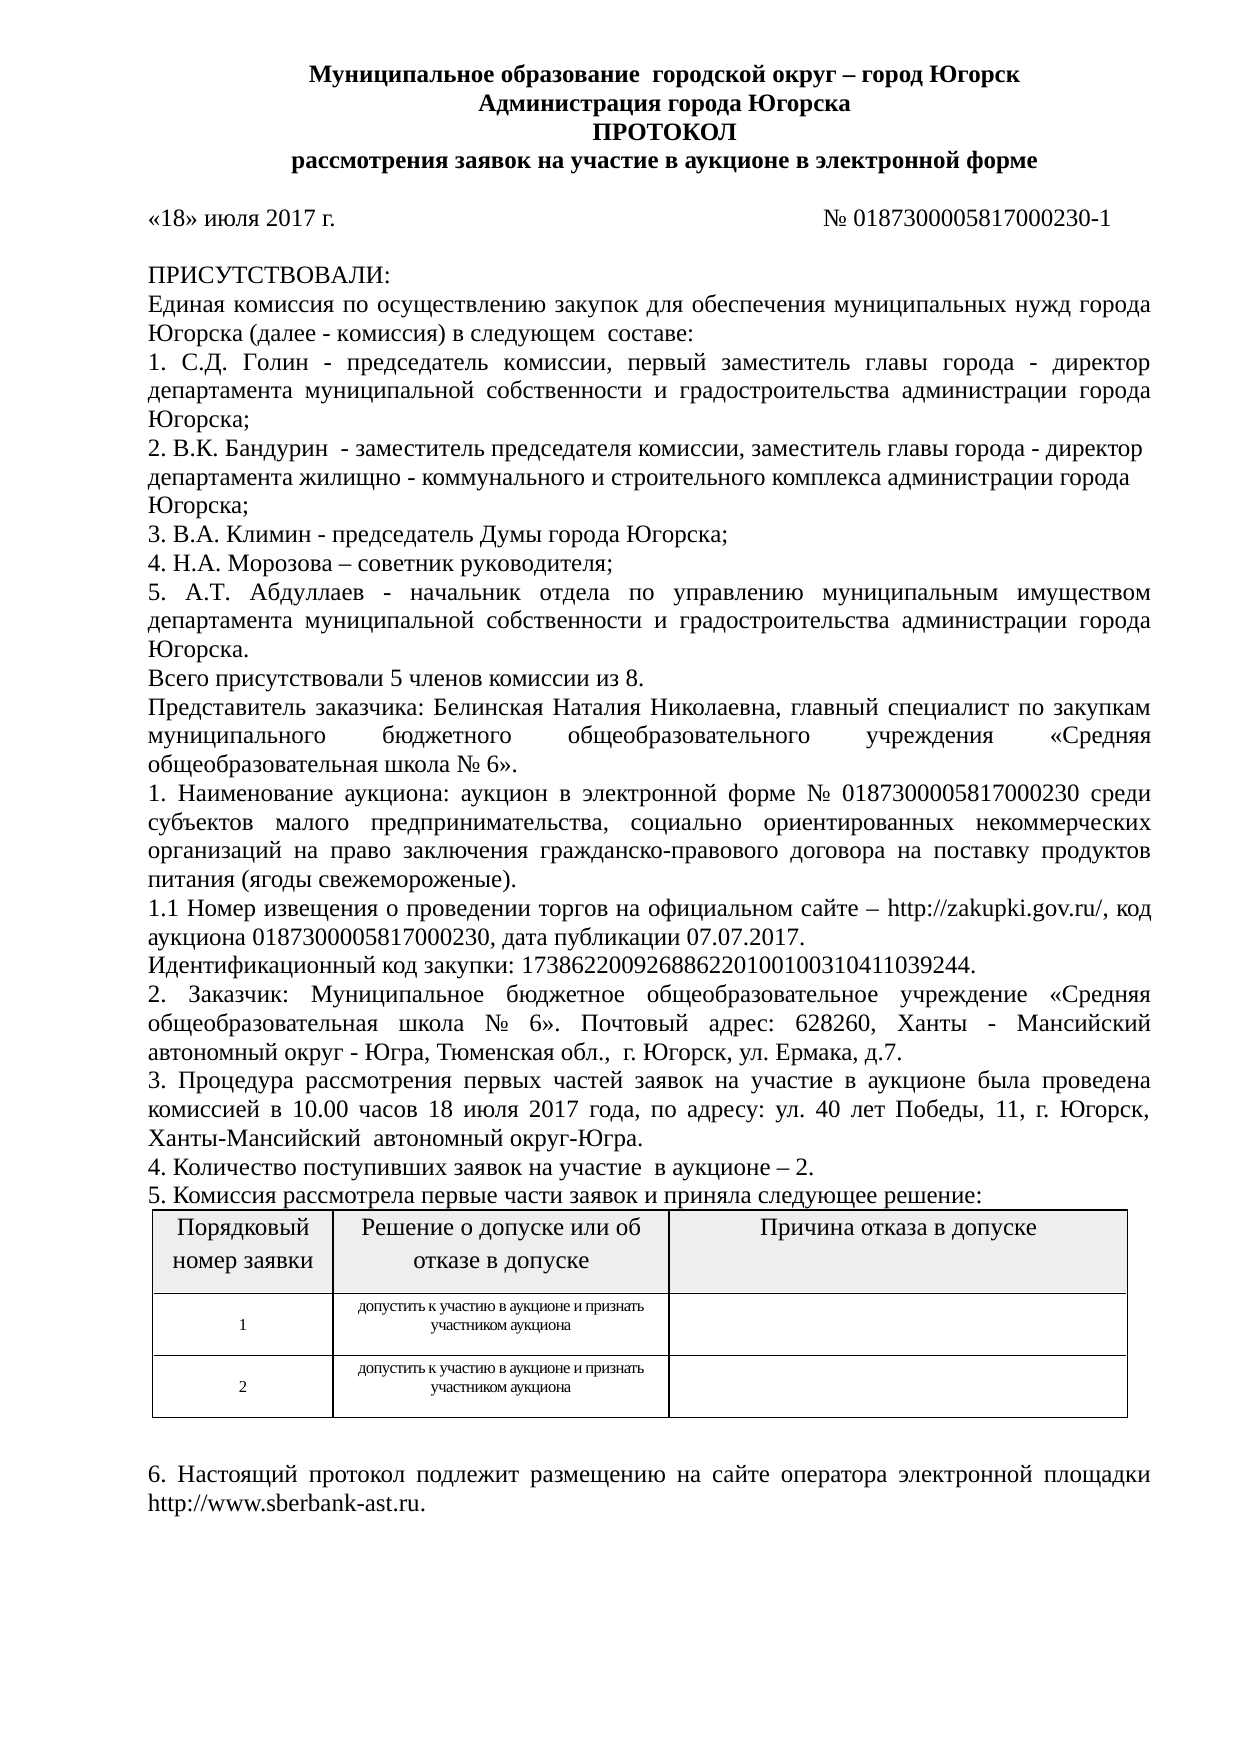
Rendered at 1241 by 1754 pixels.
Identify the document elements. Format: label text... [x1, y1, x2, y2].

text 4. Количество поступивших заявок на участие в аукционе – 2. [148, 1152, 1152, 1180]
text Идентификационный код закупки: 173862200926886220100100310411039244. [148, 950, 1152, 979]
text 1. Наименование аукциона: аукцион в электронной форме № 0187300005817000230 среди субъектов малого предпринимательства, социально ориентированных некоммерческих организаций на право заключения гражданско-правового договора на поставку продуктов питания (ягоды свежемороженые). [148, 778, 1152, 893]
table_header Порядковый номер заявки [153, 1211, 332, 1292]
text 2. В.К. Бандурин - заместитель председателя комиссии, заместитель главы города - директор департамента жилищно - коммунального и строительного комплекса администрации города Югорска; [148, 433, 1152, 519]
table_header Решение о допуске или об отказе в допуске [334, 1211, 668, 1292]
text Представитель заказчика: Белинская Наталия Николаевна, главный специалист по закупкам муниципального бюджетного общеобразовательного учреждения «Средняя общеобразовательная школа № 6». [148, 692, 1152, 778]
list 5. А.Т. Абдуллаев - начальник отдела по управлению муниципальным имуществом департамента муниципальной собственности и градостроительства администрации города Югорска. [148, 577, 1152, 663]
list 3. В.А. Климин - председатель Думы города Югорска; [148, 519, 1152, 548]
table_cell 1 [153, 1294, 332, 1354]
text 6. Настоящий протокол подлежит размещению на сайте оператора электронной площадки http://www.sberbank-ast.ru. [148, 1459, 1152, 1517]
table_cell [670, 1355, 1127, 1417]
text ПРОТОКОЛ [177, 117, 1152, 145]
text 5. Комиссия рассмотрела первые части заявок и приняла следующее решение: [148, 1180, 1152, 1209]
table_cell [670, 1293, 1127, 1354]
text рассмотрения заявок на участие в аукционе в электронной форме [177, 145, 1152, 174]
text 2. Заказчик: Муниципальное бюджетное общеобразовательное учреждение «Средняя общеобразовательная школа № 6». Почтовый адрес: 628260, Ханты - Мансийский автономный округ - Югра, Тюменская обл., г. Югорск, ул. Ермака, д.7. [148, 979, 1152, 1065]
table_cell допустить к участию в аукционе и признать участником аукциона [334, 1294, 668, 1354]
list 4. Н.А. Морозова – советник руководителя; [148, 548, 1152, 577]
list Единая комиссия по осуществлению закупок для обеспечения муниципальных нужд города Югорска (далее - комиссия) в следующем составе: [148, 289, 1152, 347]
text «18» июля 2017 г. № 0187300005817000230-1 [148, 203, 1152, 232]
text Администрация города Югорска [177, 88, 1152, 117]
table_header Причина отказа в допуске [670, 1211, 1127, 1292]
table_cell допустить к участию в аукционе и признать участником аукциона [334, 1356, 668, 1417]
list ПРИСУТСТВОВАЛИ: [148, 260, 1152, 289]
text 1.1 Номер извещения о проведении торгов на официальном сайте – http://zakupki.gov.ru/, код аукциона 0187300005817000230, дата публикации 07.07.2017. [148, 893, 1152, 950]
list 1. С.Д. Голин - председатель комиссии, первый заместитель главы города - директор департамента муниципальной собственности и градостроительства администрации города Югорска; [148, 347, 1152, 433]
text Муниципальное образование городской округ – город Югорск [177, 59, 1152, 88]
table_cell 2 [153, 1356, 332, 1417]
text 3. Процедура рассмотрения первых частей заявок на участие в аукционе была проведена комиссией в 10.00 часов 18 июля 2017 года, по адресу: ул. 40 лет Победы, 11, г. Югорск, Ханты-Мансийский автономный округ-Югра. [148, 1065, 1152, 1152]
text Всего присутствовали 5 членов комиссии из 8. [148, 663, 1152, 692]
